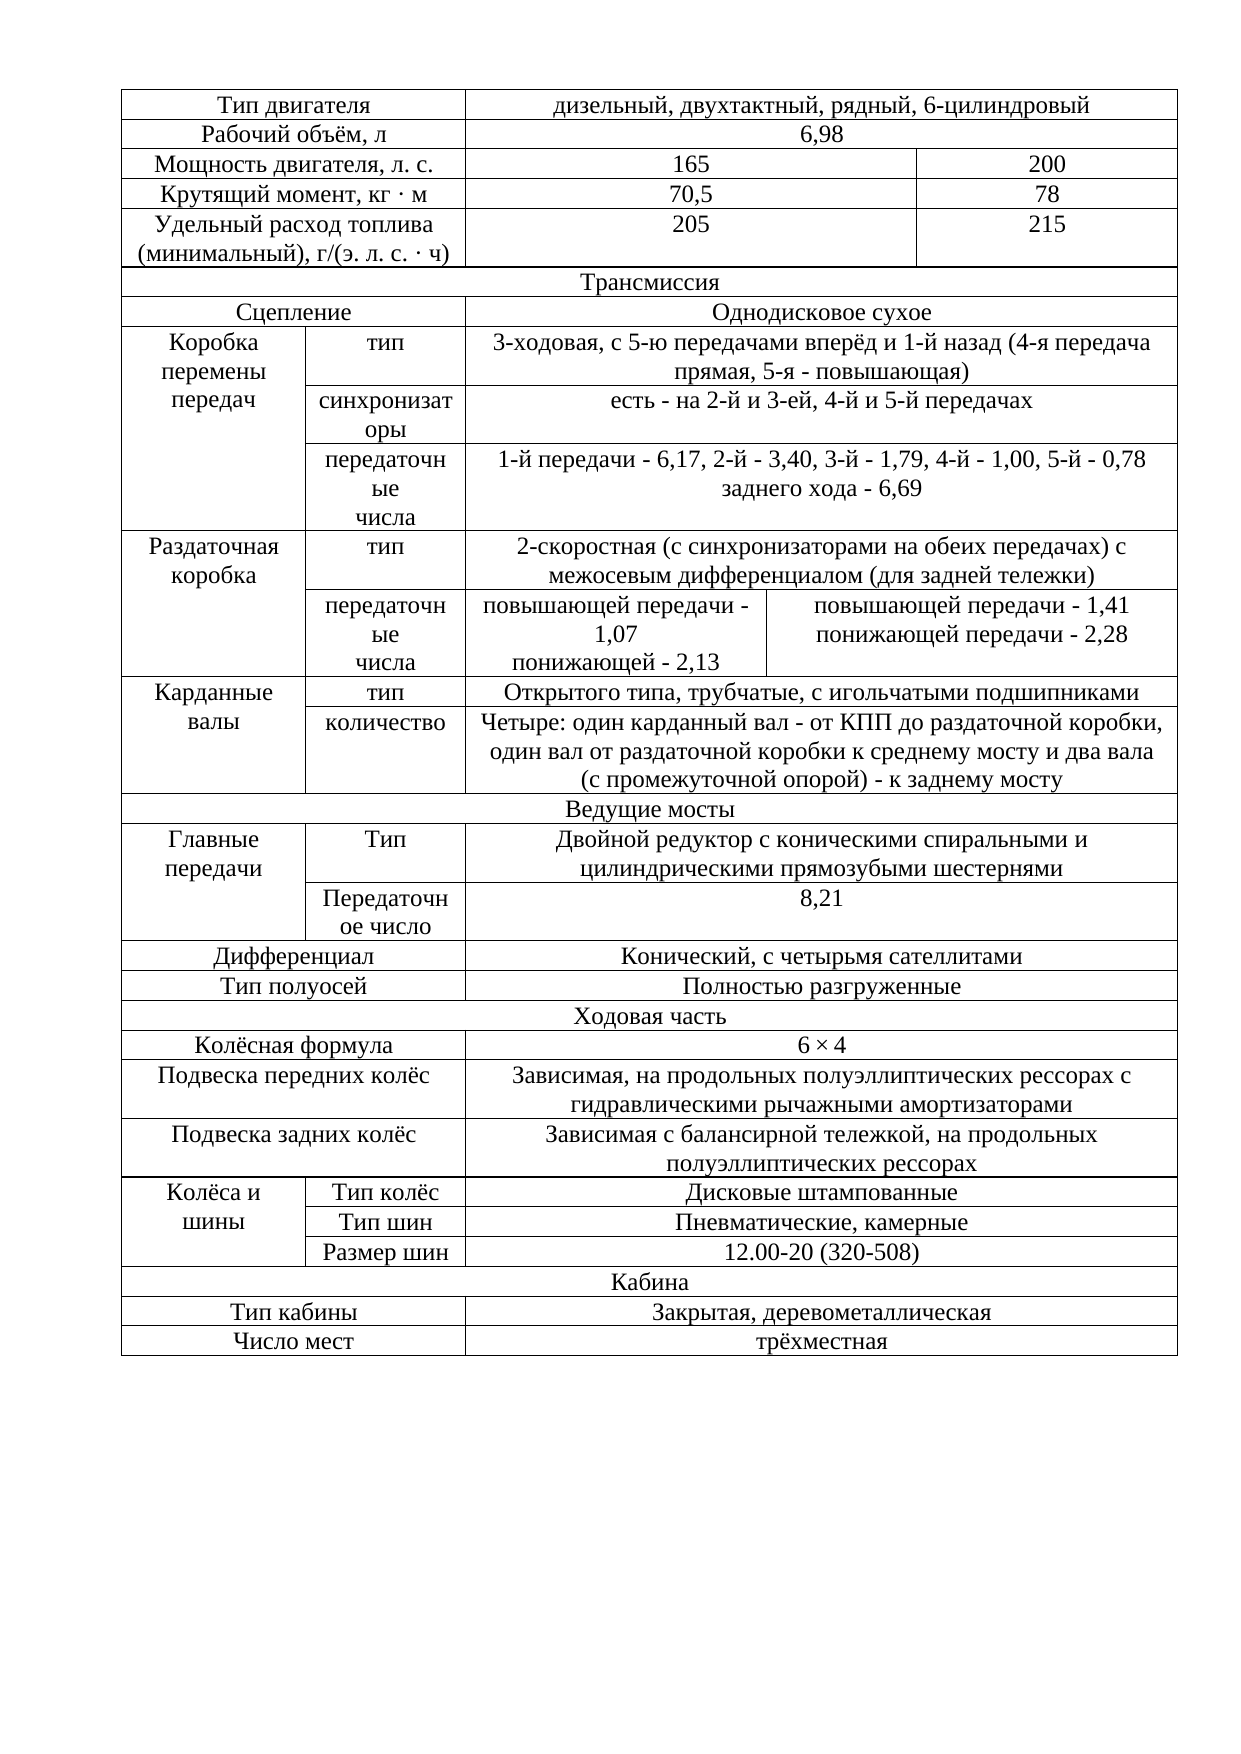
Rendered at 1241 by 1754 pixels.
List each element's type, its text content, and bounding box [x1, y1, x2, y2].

table_cell 70,5 [466, 179, 916, 208]
table_cell 200 [917, 149, 1177, 178]
table_cell Открытого типа, трубчатые, с игольчатыми подшипниками [466, 677, 1177, 706]
table_cell повышающей передачи - 1,07 понижающей - 2,13 [466, 590, 766, 676]
table_cell Тип шин [306, 1207, 465, 1236]
table_cell 12.00-20 (320-508) [466, 1237, 1177, 1266]
table_cell Закрытая, деревометаллическая [466, 1297, 1177, 1325]
table_cell 6 × 4 [466, 1031, 1177, 1059]
table_cell Четыре: один карданный вал - от КПП до раздаточной коробки, один вал от раздаточной коробки к среднему мосту и два вала (с промежуточной опорой) - к заднему мосту [466, 707, 1177, 793]
table_cell количество [306, 707, 465, 793]
table_cell Передаточное число [306, 883, 465, 940]
table_cell Карданные валы [122, 677, 305, 793]
table_cell Коробка перемены передач [122, 327, 305, 530]
table_cell Тип колёс [306, 1178, 465, 1206]
table_cell Полностью разгруженные [466, 971, 1177, 1000]
table_cell тип [306, 531, 465, 589]
table_cell Размер шин [306, 1237, 465, 1266]
table_cell 205 [466, 209, 916, 266]
table_cell Раздаточная коробка [122, 531, 305, 676]
table_cell Тип двигателя [122, 90, 465, 118]
table_cell Тип кабины [122, 1297, 465, 1325]
table_cell 78 [917, 179, 1177, 208]
table_cell Главные передачи [122, 824, 305, 940]
table_cell Конический, с четырьмя сателлитами [466, 941, 1177, 970]
table_cell Мощность двигателя, л. с. [122, 149, 465, 178]
table_cell трёхместная [466, 1326, 1177, 1355]
table_cell 2-скоростная (с синхронизаторами на обеих передачах) с межосевым дифференциалом (для задней тележки) [466, 531, 1177, 589]
table_cell есть - на 2-й и 3-ей, 4-й и 5-й передачах [466, 386, 1177, 443]
table_cell тип [306, 677, 465, 706]
table_cell Колёсная формула [122, 1031, 465, 1059]
table_cell Колёса и шины [122, 1178, 305, 1266]
table_cell 165 [466, 149, 916, 178]
table_cell передаточные числа [306, 590, 465, 676]
table_cell синхронизаторы [306, 386, 465, 443]
table_cell повышающей передачи - 1,41 понижающей передачи - 2,28 [767, 590, 1177, 676]
table_cell Кабина [122, 1267, 1177, 1296]
table_cell Число мест [122, 1326, 465, 1355]
table_cell Подвеска задних колёс [122, 1119, 465, 1176]
table_cell Трансмиссия [122, 268, 1177, 296]
table_cell 1-й передачи - 6,17, 2-й - 3,40, 3-й - 1,79, 4-й - 1,00, 5-й - 0,78 заднего хода - 6,69 [466, 444, 1177, 530]
table_cell Тип полуосей [122, 971, 465, 1000]
table_cell 3-ходовая, с 5-ю передачами вперёд и 1-й назад (4-я передача прямая, 5-я - повышающая) [466, 327, 1177, 384]
table_cell передаточные числа [306, 444, 465, 530]
table_cell Удельный расход топлива (минимальный), г/(э. л. с. · ч) [122, 209, 465, 266]
table_cell дизельный, двухтактный, рядный, 6-цилиндровый [466, 90, 1177, 118]
table_cell Тип [306, 824, 465, 882]
table_cell Сцепление [122, 297, 465, 326]
table_cell Крутящий момент, кг · м [122, 179, 465, 208]
table_cell Подвеска передних колёс [122, 1060, 465, 1118]
table_cell 215 [917, 209, 1177, 266]
table_cell Зависимая, на продольных полуэллиптических рессорах с гидравлическими рычажными амортизаторами [466, 1060, 1177, 1118]
table_cell Двойной редуктор с коническими спиральными и цилиндрическими прямозубыми шестернями [466, 824, 1177, 882]
table_cell Ходовая часть [122, 1001, 1177, 1029]
table_cell Однодисковое сухое [466, 297, 1177, 326]
table_cell 6,98 [466, 120, 1177, 148]
table_cell 8,21 [466, 883, 1177, 940]
table_cell Дифференциал [122, 941, 465, 970]
table_cell Рабочий объём, л [122, 120, 465, 148]
table_cell Дисковые штампованные [466, 1178, 1177, 1206]
table_cell тип [306, 327, 465, 384]
table_cell Ведущие мосты [122, 794, 1177, 823]
table_cell Пневматические, камерные [466, 1207, 1177, 1236]
table_cell Зависимая с балансирной тележкой, на продольных полуэллиптических рессорах [466, 1119, 1177, 1176]
